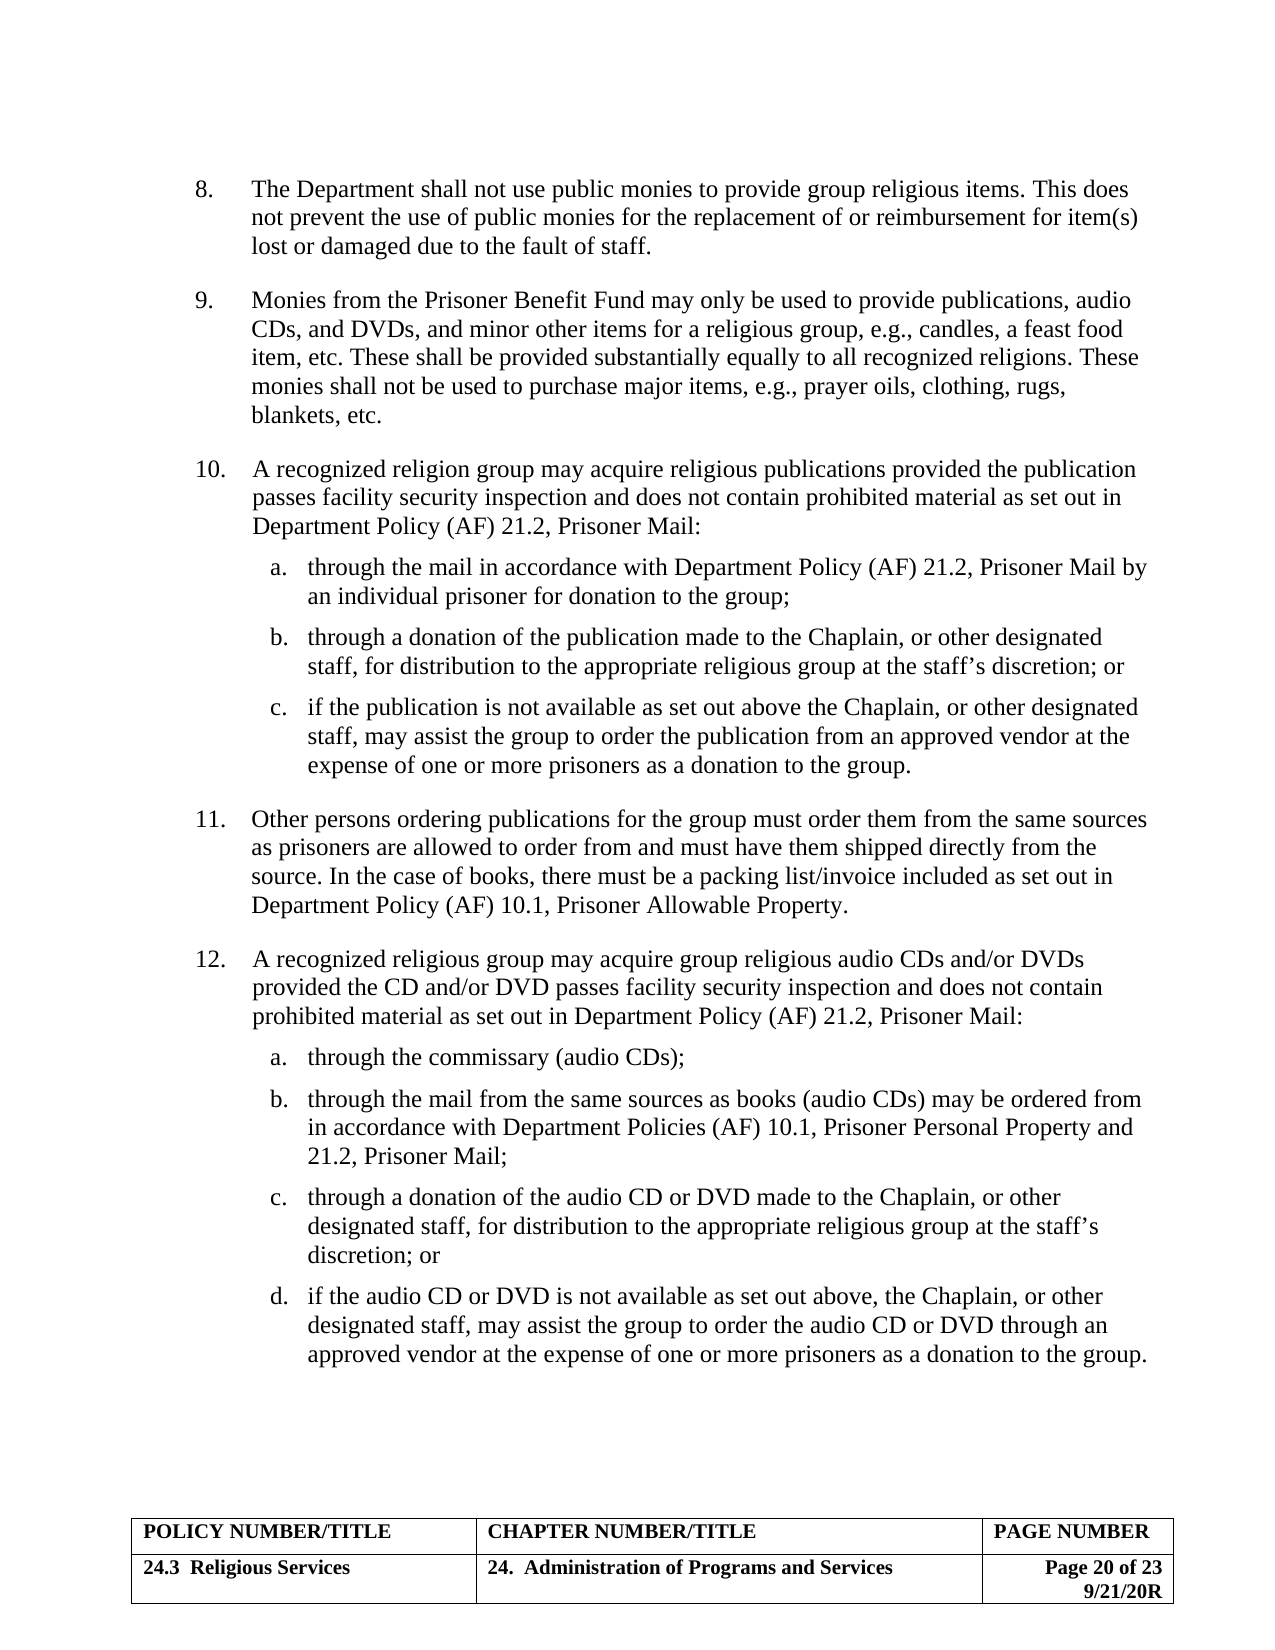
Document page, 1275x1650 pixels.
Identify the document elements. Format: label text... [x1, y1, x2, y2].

list if the audio CD or DVD is not available as set out above, the Chaplain, or other designated staff, may assist the group to order the audio CD or DVD through an approved vendor at the expense of one or more prisoners as a donation to the group. [270, 1281, 1155, 1367]
list through the mail from the same sources as books (audio CDs) may be ordered from in accordance with Department Policies (AF) 10.1, Prisoner Personal Property and 21.2, Prisoner Mail; [270, 1084, 1155, 1170]
list A recognized religious group may acquire group religious audio CDs and/or DVDs provided the CD and/or DVD passes facility security inspection and does not contain prohibited material as set out in Department Policy (AF) 21.2, Prisoner Mail: [195, 944, 1155, 1030]
list through a donation of the publication made to the Chaplain, or other designated staff, for distribution to the appropriate religious group at the staff’s discretion; or [270, 622, 1155, 680]
list Other persons ordering publications for the group must order them from the same sources as prisoners are allowed to order from and must have them shipped directly from the source. In the case of books, there must be a packing list/invoice included as set out in Department Policy (AF) 10.1, Prisoner Allowable Property. [195, 804, 1155, 919]
list through the commissary (audio CDs); [270, 1042, 1155, 1071]
list Monies from the Prisoner Benefit Fund may only be used to provide publications, audio CDs, and DVDs, and minor other items for a religious group, e.g., candles, a feast food item, etc. These shall be provided substantially equally to all recognized religions. These monies shall not be used to purchase major items, e.g., prayer oils, clothing, rugs, blankets, etc. [195, 285, 1155, 429]
list A recognized religion group may acquire religious publications provided the publication passes facility security inspection and does not contain prohibited material as set out in Department Policy (AF) 21.2, Prisoner Mail: [195, 454, 1155, 540]
list The Department shall not use public monies to provide group religious items. This does not prevent the use of public monies for the replacement of or reimbursement for item(s) lost or damaged due to the fault of staff. [195, 174, 1155, 260]
list through the mail in accordance with Department Policy (AF) 21.2, Prisoner Mail by an individual prisoner for donation to the group; [270, 552, 1155, 610]
list if the publication is not available as set out above the Chaplain, or other designated staff, may assist the group to order the publication from an approved vendor at the expense of one or more prisoners as a donation to the group. [270, 692, 1155, 779]
list through a donation of the audio CD or DVD made to the Chaplain, or other designated staff, for distribution to the appropriate religious group at the staff’s discretion; or [270, 1182, 1155, 1269]
